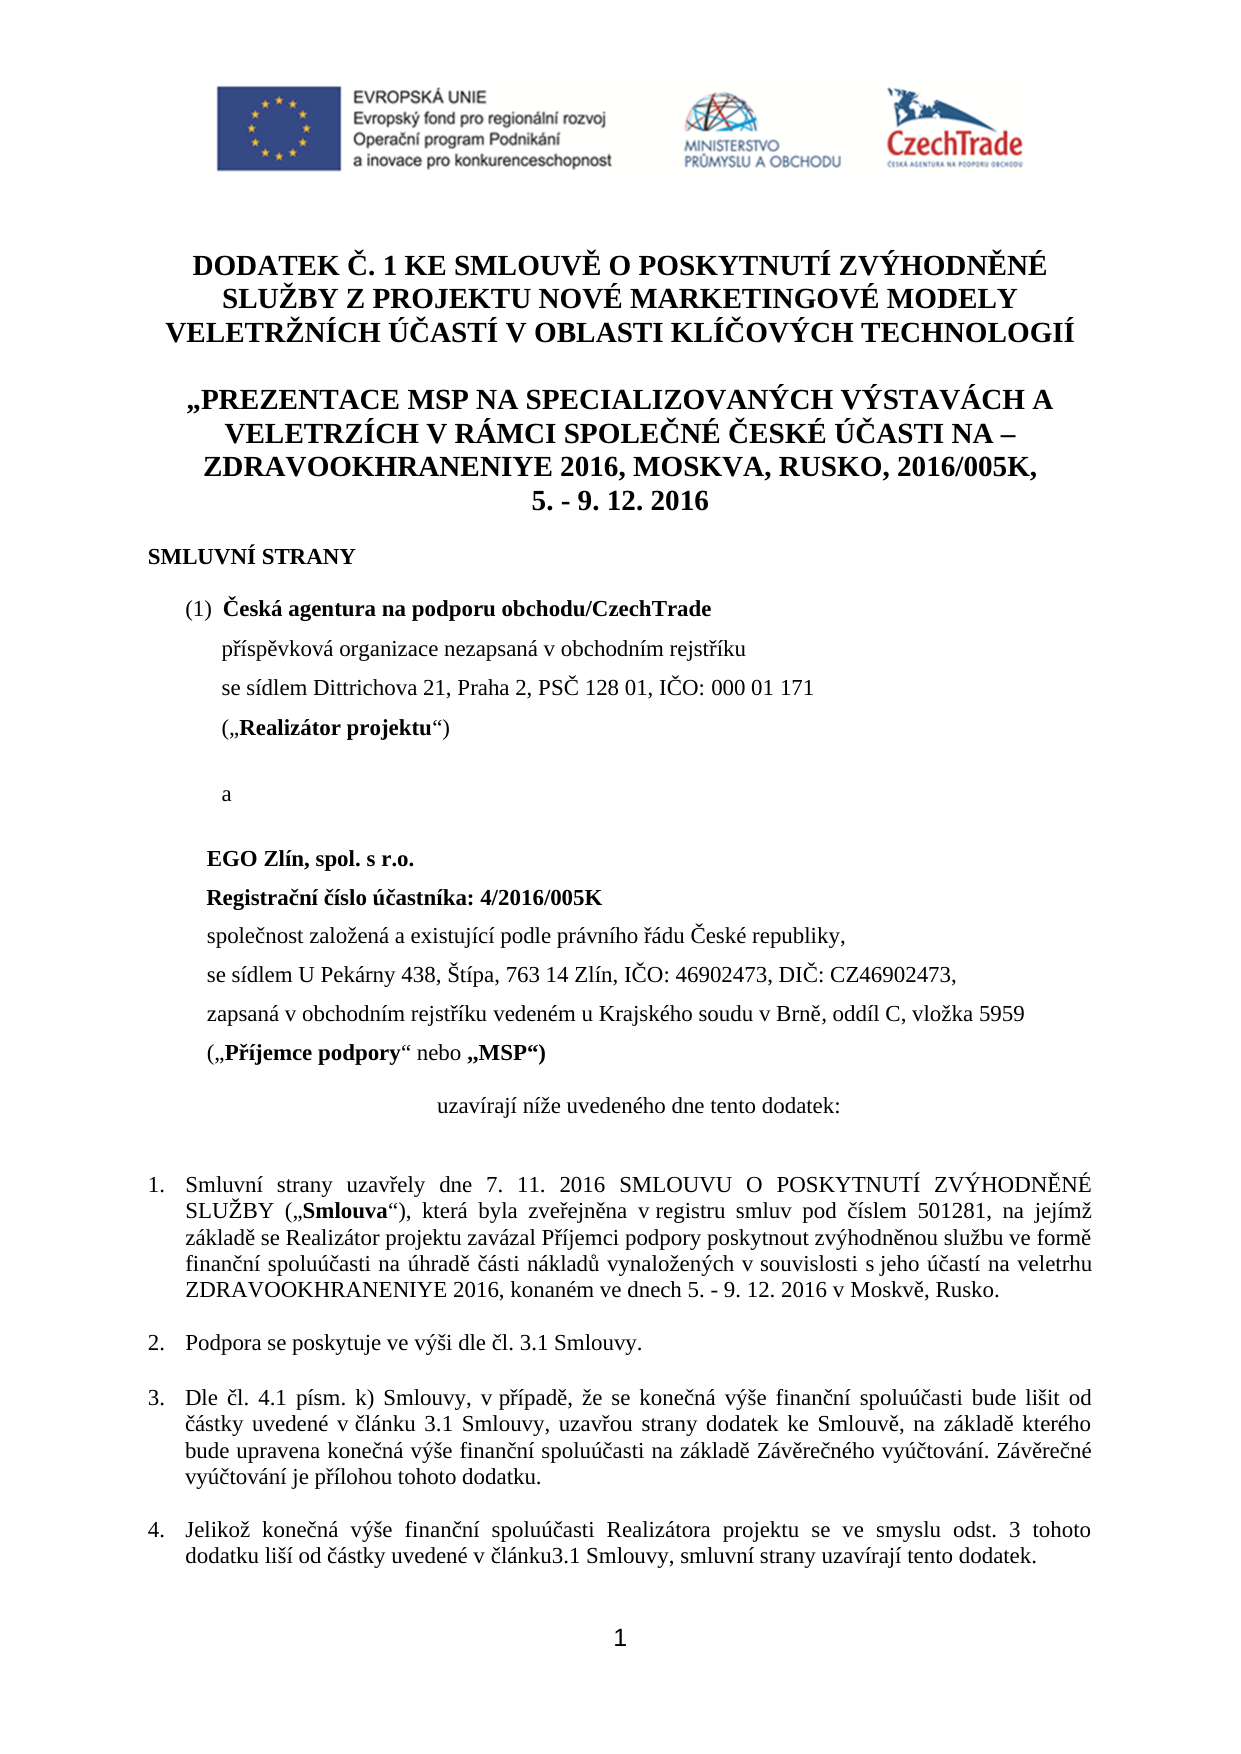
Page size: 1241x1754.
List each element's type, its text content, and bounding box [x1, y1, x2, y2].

list uzavírají níže uvedeného dne tento dodatek: [185, 1092, 1093, 1118]
list Smluvní strany uzavřely dne 7. 11. 2016 SMLOUVU O POSKYTNUTÍ ZVÝHODNĚNÉ SLUŽBY („Smlouva“), která byla zveřejněna v registru smluv pod číslem 501281, na jejímž základě se Realizátor projektu zavázal Příjemci podpory poskytnout zvýhodněnou službu ve formě finanční spoluúčasti na úhradě části nákladů vynaložených v souvislosti s jeho účastí na veletrhu ZDRAVOOKHRANENIYE 2016, konaném ve dnech 5. - 9. 12. 2016 v Moskvě, Rusko. [148, 1171, 1093, 1303]
text („Realizátor projektu“) [148, 714, 1093, 740]
picture [205, 73, 1035, 186]
text se sídlem U Pekárny 438, Štípa, 763 14 Zlín, IČO: 46902473, DIČ: CZ46902473, [207, 961, 1093, 988]
list Česká agentura na podporu obchodu/CzechTrade [185, 595, 1093, 622]
text „PREZENTACE MSP NA SPECIALIZOVANÝCH VÝSTAVÁCH A VELETRZÍCH V RÁMCI SPOLEČNÉ ČESKÉ ÚČASTI NA – ZDRAVOOKHRANENIYE 2016, MOSKVA, RUSKO, 2016/005K, [148, 382, 1093, 483]
text zapsaná v obchodním rejstříku vedeném u Krajského soudu v Brně, oddíl C, vložka 5959 [207, 1000, 1093, 1027]
list Jelikož konečná výše finanční spoluúčasti Realizátora projektu se ve smyslu odst. 3 tohoto dodatku liší od částky uvedené v článku3.1 Smlouvy, smluvní strany uzavírají tento dodatek. [148, 1516, 1093, 1568]
text EGO Zlín, spol. s r.o. [207, 845, 1093, 871]
list Podpora se poskytuje ve výši dle čl. 3.1 Smlouvy. [148, 1329, 1093, 1355]
text se sídlem Dittrichova 21, Praha 2, PSČ 128 01, IČO: 000 01 171 [148, 674, 1093, 701]
text příspěvková organizace nezapsaná v obchodním rejstříku [148, 635, 1093, 661]
text společnost založená a existující podle právního řádu České republiky, [207, 923, 1093, 949]
list Dle čl. 4.1 písm. k) Smlouvy, v případě, že se konečná výše finanční spoluúčasti bude lišit od částky uvedené v článku 3.1 Smlouvy, uzavřou strany dodatek ke Smlouvě, na základě kterého bude upravena konečná výše finanční spoluúčasti na základě Závěrečného vyúčtování. Závěrečné vyúčtování je přílohou tohoto dodatku. [148, 1384, 1093, 1489]
text DODATEK Č. 1 KE SMLOUVĚ O POSKYTNUTÍ ZVÝHODNĚNÉ SLUŽBY Z PROJEKTU NOVÉ MARKETINGOVÉ MODELY VELETRŽNÍCH ÚČASTÍ V OBLASTI KLÍČOVÝCH TECHNOLOGIÍ [148, 248, 1093, 349]
text a [148, 780, 1093, 806]
text („Příjemce podpory“ nebo ,,MSP“) [148, 1039, 1093, 1066]
text Registrační číslo účastníka: 4/2016/005K [148, 884, 1093, 910]
text 5. - 9. 12. 2016 [148, 483, 1093, 516]
text SMLUVNÍ STRANY [148, 543, 1093, 569]
